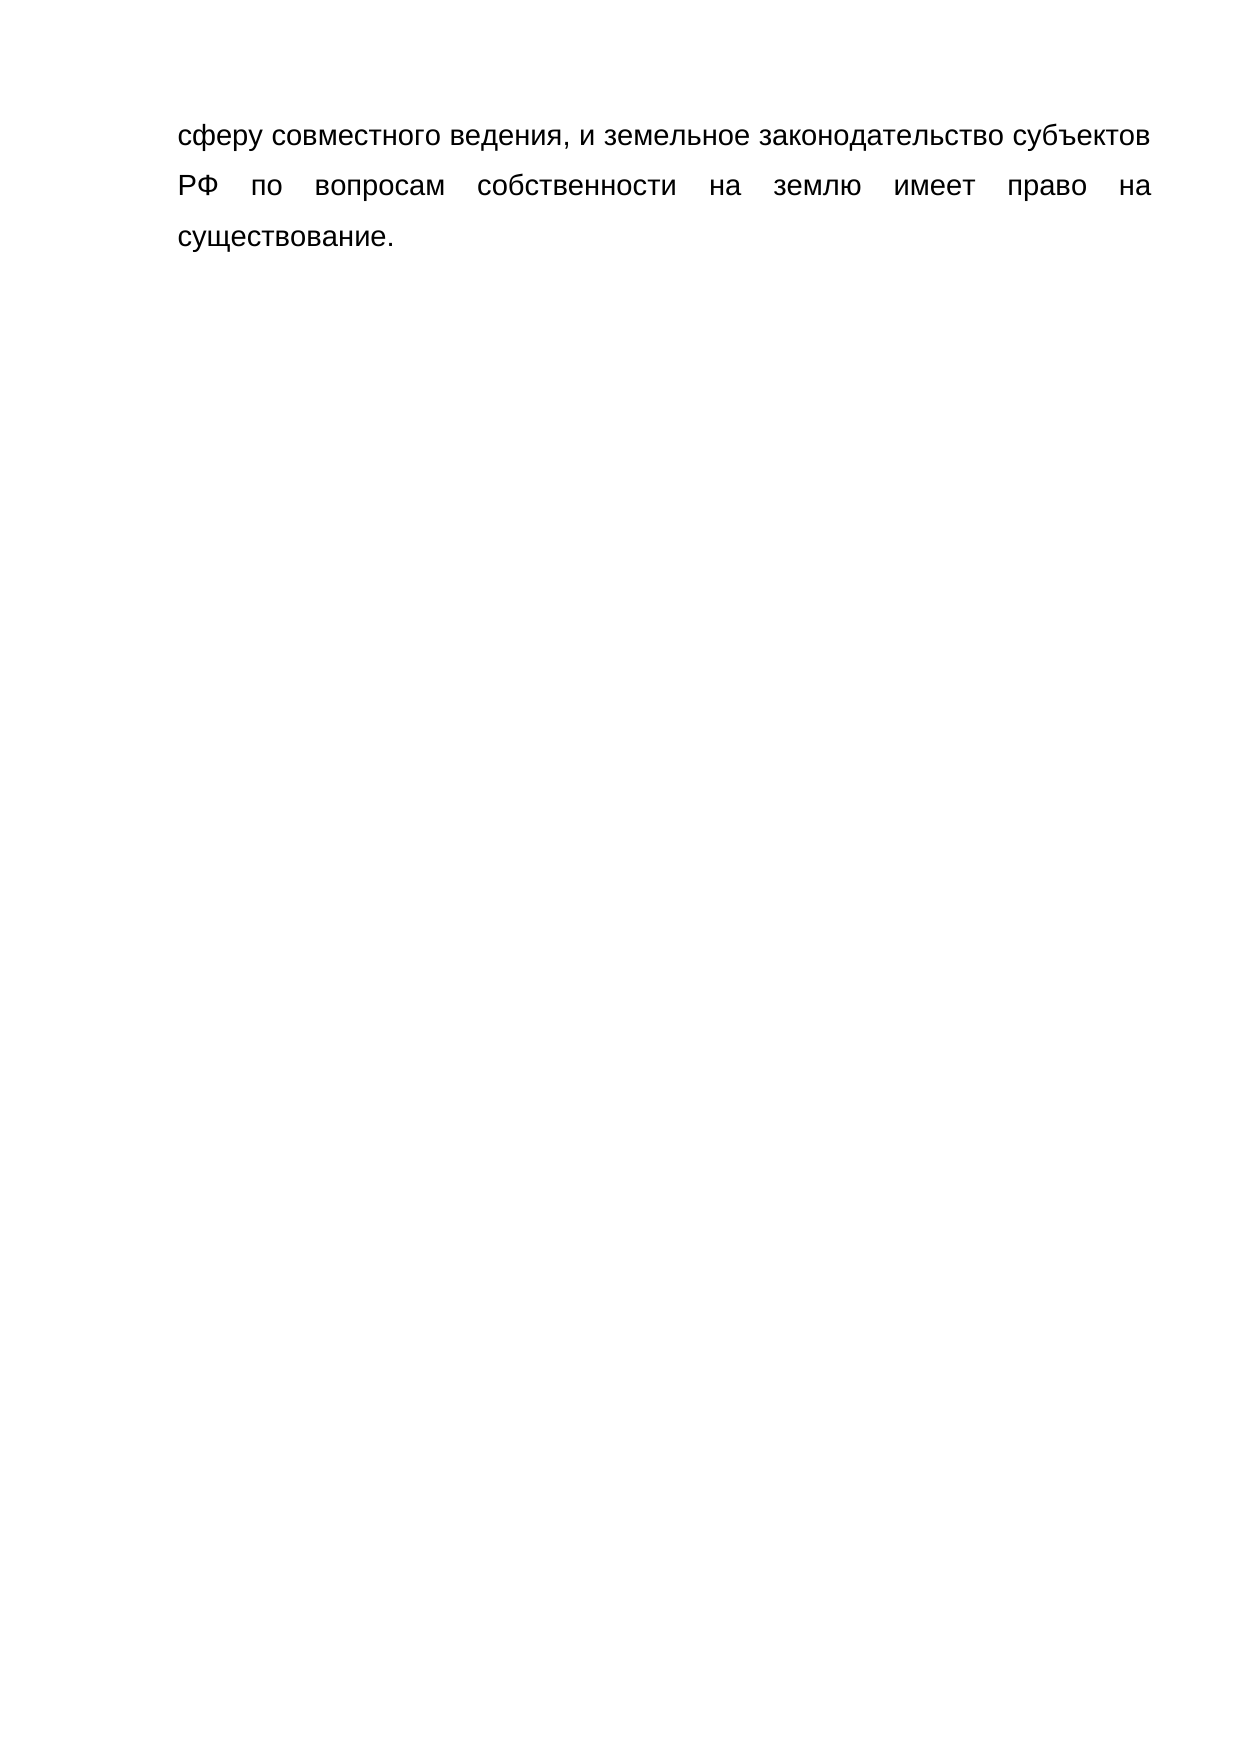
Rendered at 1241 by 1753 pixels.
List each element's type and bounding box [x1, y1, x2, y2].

text [177, 118, 1152, 252]
